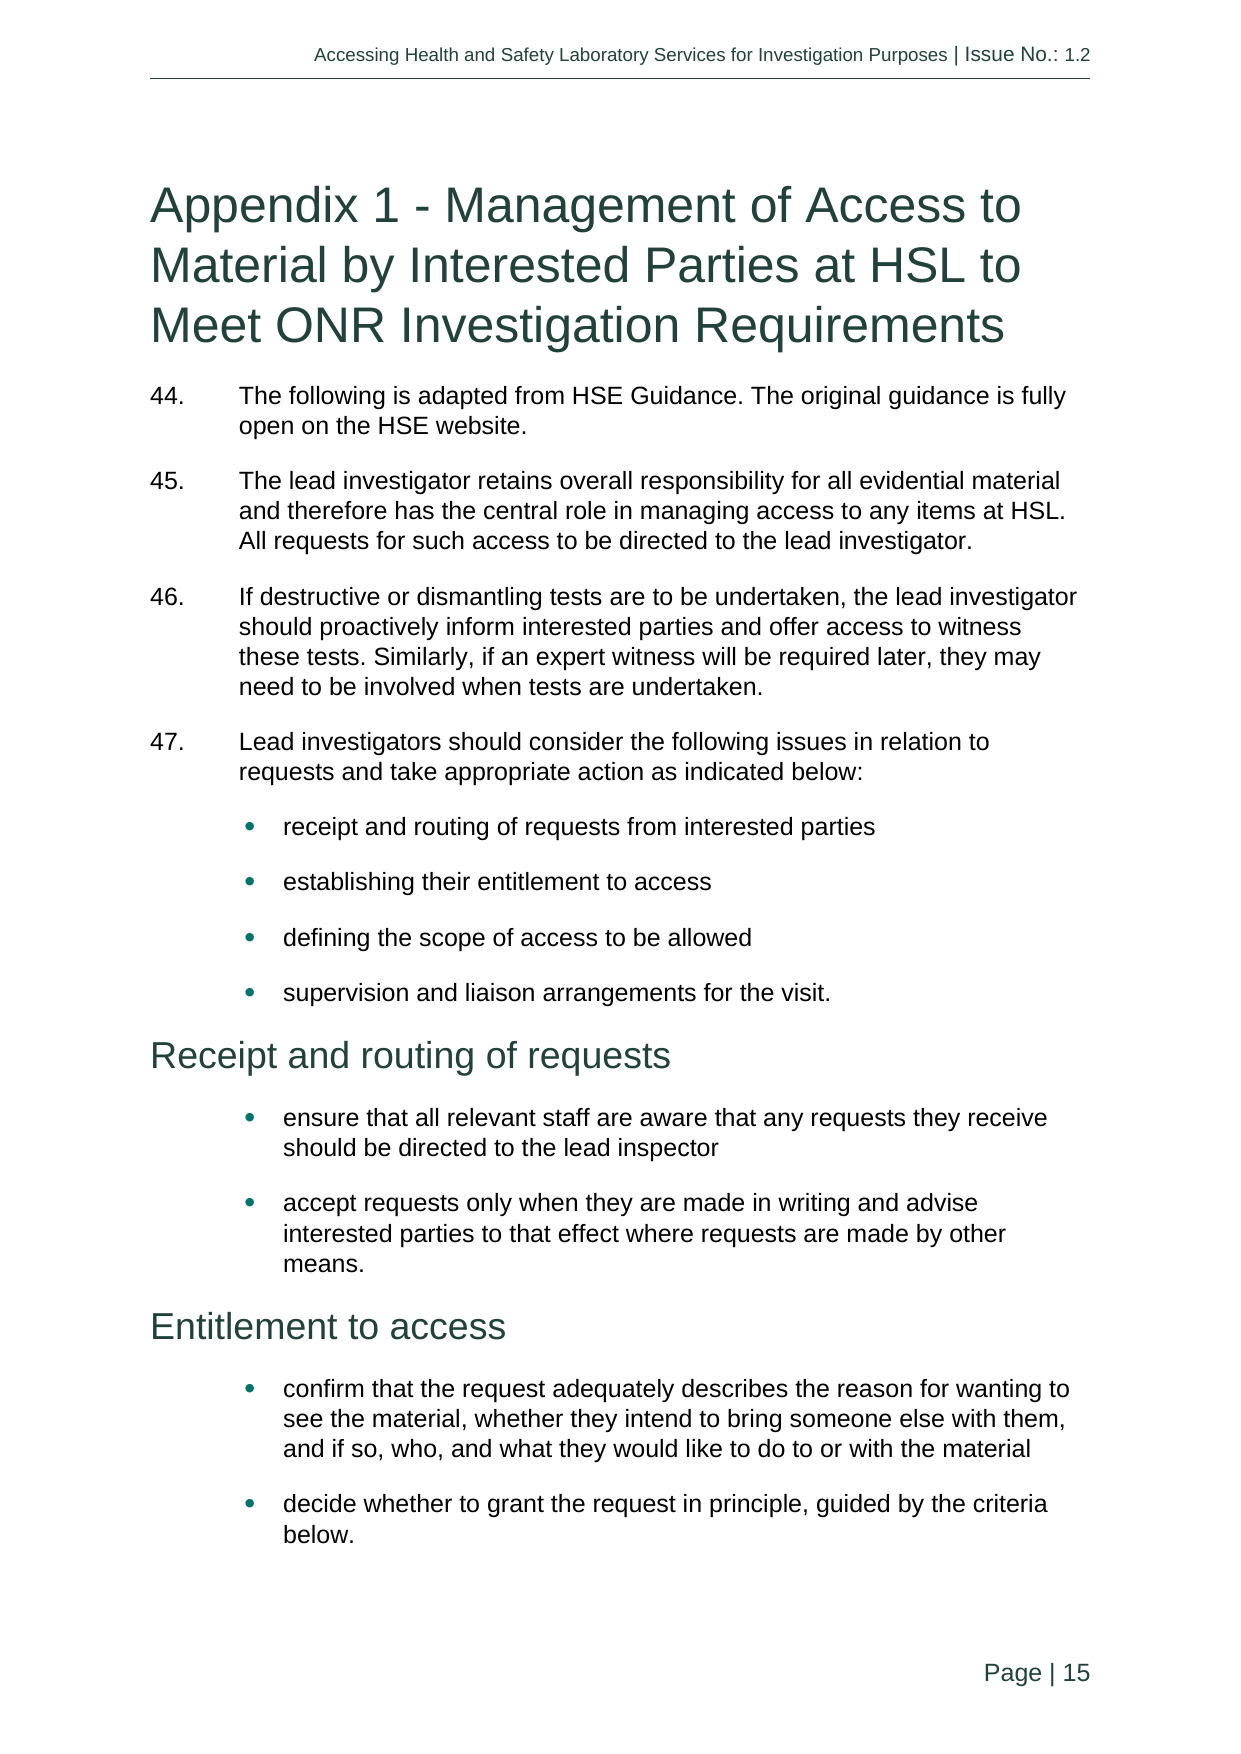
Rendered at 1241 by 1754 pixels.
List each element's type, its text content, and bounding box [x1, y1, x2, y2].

text The following is adapted from HSE Guidance. The original guidance is fully open on the HSE website. [150, 381, 1090, 440]
list defining the scope of access to be allowed [245, 922, 1090, 951]
list decide whether to grant the request in principle, guided by the criteria below. [245, 1489, 1090, 1548]
list supervision and liaison arrangements for the visit. [245, 978, 1090, 1007]
subtitle Receipt and routing of requests [150, 1033, 1090, 1076]
list accept requests only when they are made in writing and advise interested parties to that effect where requests are made by other means. [245, 1188, 1090, 1277]
text The lead investigator retains overall responsibility for all evidential material and therefore has the central role in managing access to any items at HSL. All requests for such access to be directed to the lead investigator. [150, 466, 1090, 555]
list confirm that the request adequately describes the reason for wanting to see the material, whether they intend to bring someone else with them, and if so, who, and what they would like to do to or with the material [245, 1374, 1090, 1463]
subtitle Appendix 1 - Management of Access to Material by Interested Parties at HSL to Meet ONR Investigation Requirements [150, 175, 1090, 353]
text Lead investigators should consider the following issues in relation to requests and take appropriate action as indicated below: [150, 727, 1090, 786]
subtitle Entitlement to access [150, 1304, 1090, 1347]
list ensure that all relevant staff are aware that any requests they receive should be directed to the lead inspector [245, 1103, 1090, 1162]
list receipt and routing of requests from interested parties [245, 812, 1090, 841]
text If destructive or dismantling tests are to be undertaken, the lead investigator should proactively inform interested parties and offer access to witness these tests. Similarly, if an expert witness will be required later, they may need to be involved when tests are undertaken. [150, 581, 1090, 701]
list establishing their entitlement to access [245, 867, 1090, 896]
